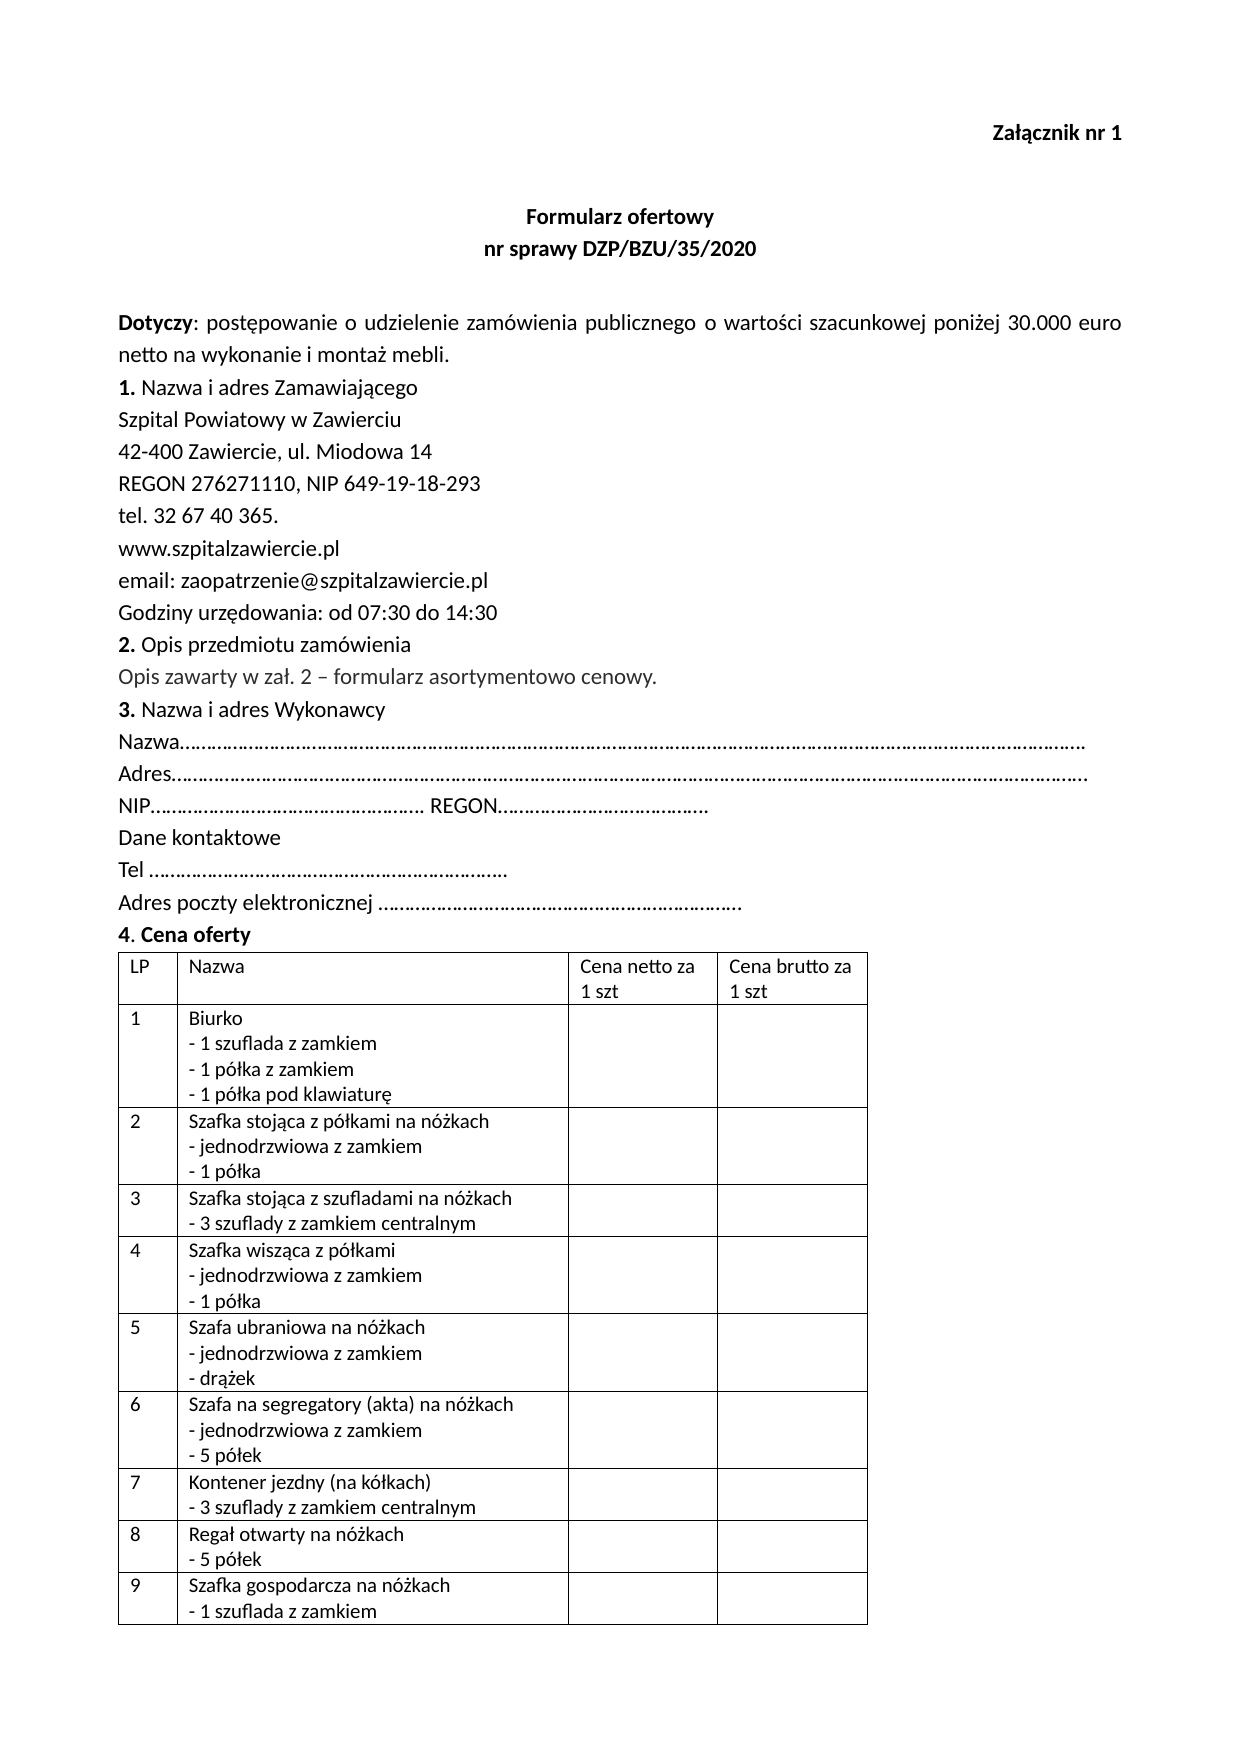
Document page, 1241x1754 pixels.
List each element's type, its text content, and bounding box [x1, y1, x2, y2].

text Adres poczty elektronicznej …………………………………………………………… [118, 888, 1122, 916]
text 2. Opis przedmiotu zamówienia [118, 630, 1122, 658]
table_header Cena brutto za 1 szt [718, 953, 867, 1004]
table_cell 8 [119, 1521, 177, 1572]
table_header LP [119, 953, 177, 1004]
table_cell Regał otwarty na nóżkach - 5 półek [178, 1521, 568, 1572]
table_cell [569, 1108, 717, 1184]
table_cell Szafka wisząca z półkami - jednodrzwiowa z zamkiem - 1 półka [178, 1237, 568, 1313]
table_cell [569, 1185, 717, 1236]
table_cell 7 [119, 1469, 177, 1520]
text www.szpitalzawiercie.pl [118, 534, 1122, 562]
table_cell [569, 1237, 717, 1313]
table_cell [718, 1108, 867, 1184]
table_cell [718, 1314, 867, 1391]
table_cell Biurko - 1 szuflada z zamkiem - 1 półka z zamkiem - 1 półka pod klawiaturę [178, 1005, 568, 1107]
text Nazwa………………………………………………………………………………………………………………………………………………………. [118, 727, 1122, 755]
table_cell 1 [119, 1005, 177, 1107]
text Szpital Powiatowy w Zawierciu [118, 405, 1122, 433]
table_cell [569, 1392, 717, 1468]
text Formularz ofertowy [118, 202, 1122, 230]
text 42-400 Zawiercie, ul. Miodowa 14 [118, 437, 1122, 465]
table_cell [569, 1573, 717, 1623]
table_cell [569, 1314, 717, 1391]
text Dotyczy: postępowanie o udzielenie zamówienia publicznego o wartości szacunkowej poniżej 30.000 euro netto na wykonanie i montaż mebli. [118, 308, 1122, 369]
table_cell [718, 1573, 867, 1623]
text NIP……………………………………………. REGON…………………………………. [118, 791, 1122, 819]
table_cell [718, 1469, 867, 1520]
text tel. 32 67 40 365. [118, 502, 1122, 529]
table_header Cena netto za 1 szt [569, 953, 717, 1004]
table_cell [569, 1469, 717, 1520]
table_cell [718, 1005, 867, 1107]
table_header Nazwa [178, 953, 568, 1004]
table_cell 4 [119, 1237, 177, 1313]
table_cell 9 [119, 1573, 177, 1623]
table_cell Szafa na segregatory (akta) na nóżkach - jednodrzwiowa z zamkiem - 5 półek [178, 1392, 568, 1468]
table_cell [569, 1005, 717, 1107]
table_cell [718, 1521, 867, 1572]
table_cell 6 [119, 1392, 177, 1468]
text nr sprawy DZP/BZU/35/2020 [118, 234, 1122, 262]
table_cell 5 [119, 1314, 177, 1391]
text REGON 276271110, NIP 649-19-18-293 [118, 469, 1122, 497]
text Opis zawarty w zał. 2 – formularz asortymentowo cenowy. [118, 662, 1122, 691]
table_cell [718, 1392, 867, 1468]
table_cell Szafa ubraniowa na nóżkach - jednodrzwiowa z zamkiem - drążek [178, 1314, 568, 1391]
table_cell Szafka stojąca z półkami na nóżkach - jednodrzwiowa z zamkiem - 1 półka [178, 1108, 568, 1184]
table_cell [178, 1573, 568, 1623]
text 4. Cena oferty [118, 920, 1122, 948]
text 3. Nazwa i adres Wykonawcy [118, 695, 1122, 723]
table_cell 3 [119, 1185, 177, 1236]
text Dane kontaktowe [118, 823, 1122, 851]
text Tel ………………………………………………………….. [118, 856, 1122, 884]
text Godziny urzędowania: od 07:30 do 14:30 [118, 598, 1122, 626]
table_cell Kontener jezdny (na kółkach) - 3 szuflady z zamkiem centralnym [178, 1469, 568, 1520]
text Adres………………………………………………………………………………………………………………………………………………………… [118, 759, 1122, 787]
table_cell [718, 1185, 867, 1236]
text email: zaopatrzenie@szpitalzawiercie.pl [118, 566, 1122, 594]
table_cell Szafka stojąca z szufladami na nóżkach - 3 szuflady z zamkiem centralnym [178, 1185, 568, 1236]
text Załącznik nr 1 [118, 118, 1122, 146]
table_cell [569, 1521, 717, 1572]
table_cell [718, 1237, 867, 1313]
table_cell 2 [119, 1108, 177, 1184]
text 1. Nazwa i adres Zamawiającego [118, 373, 1122, 401]
